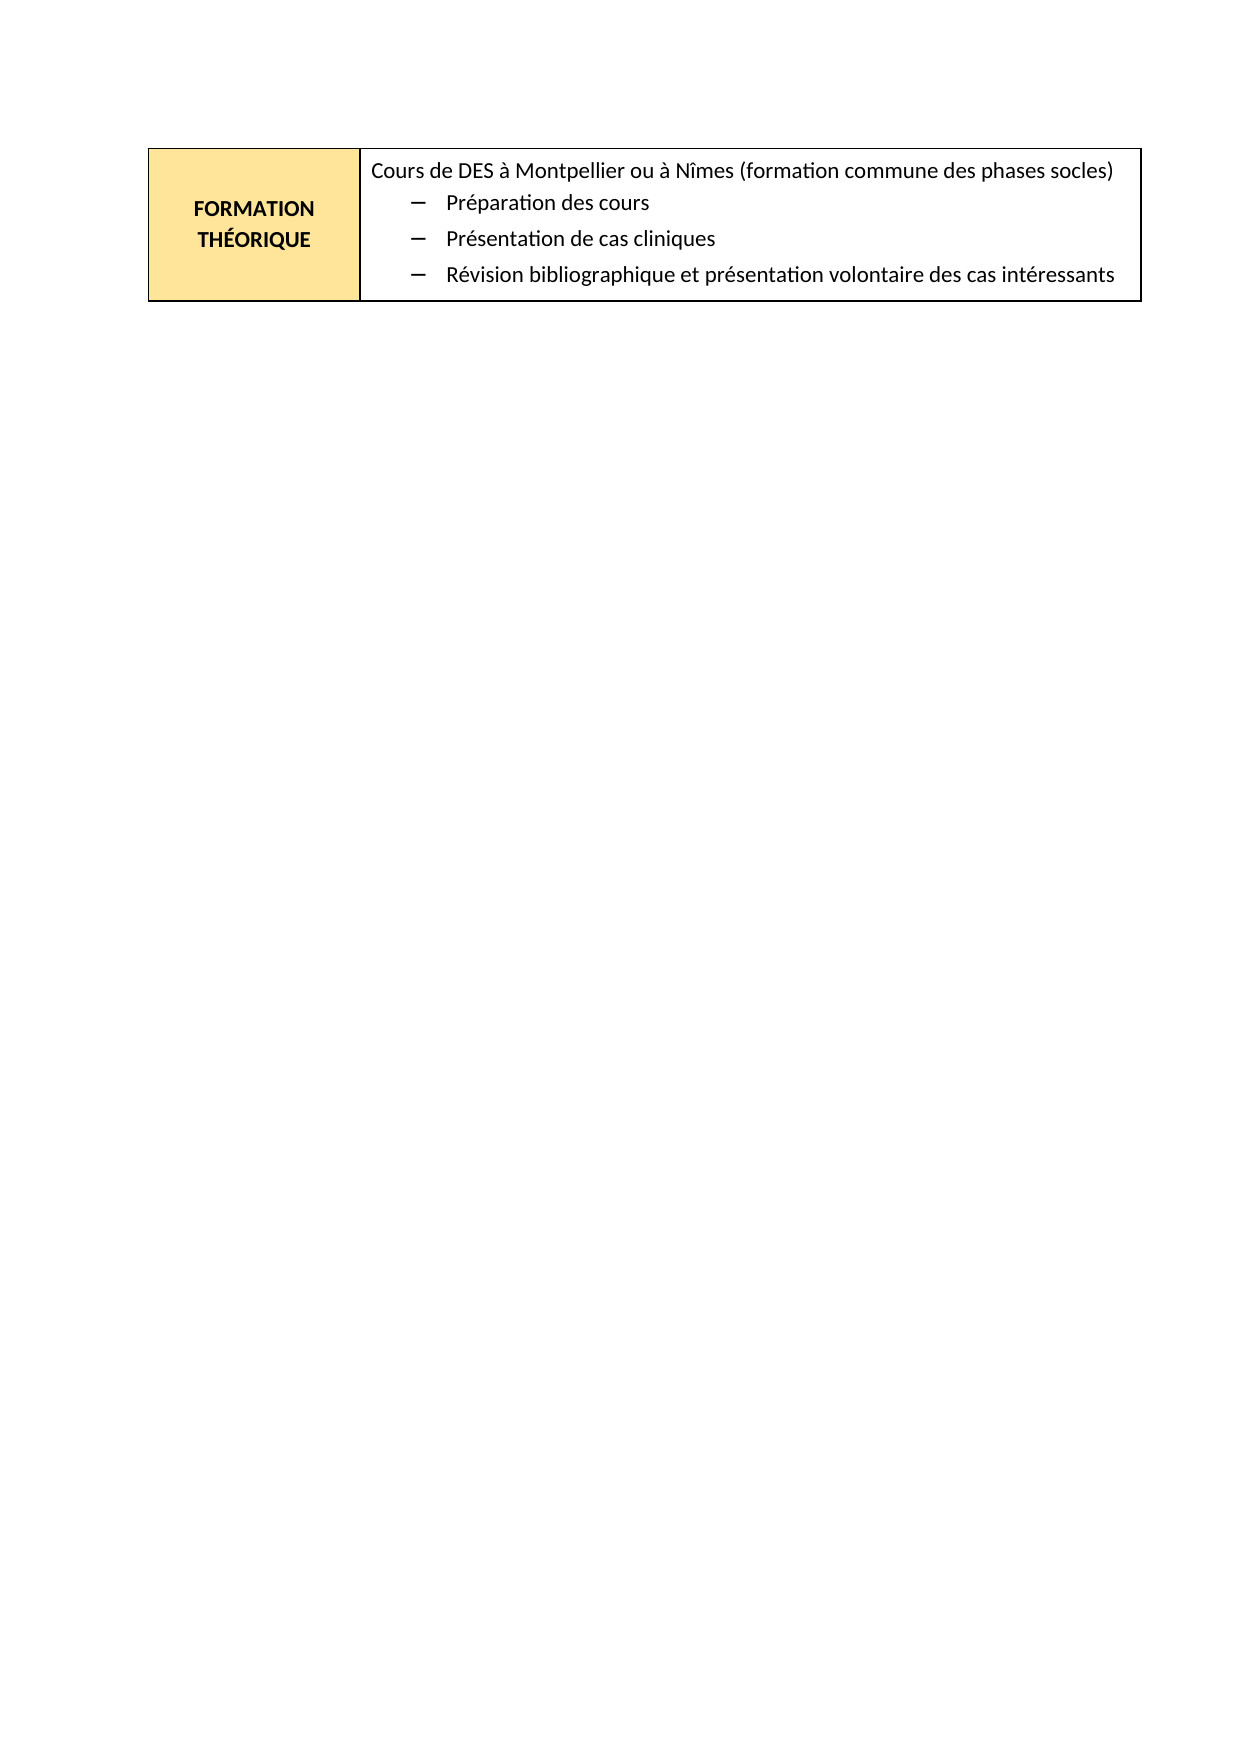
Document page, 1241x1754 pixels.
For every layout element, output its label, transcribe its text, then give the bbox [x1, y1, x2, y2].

table_cell FORMATION THÉORIQUE [149, 149, 359, 300]
table_cell Cours de DES à Montpellier ou à Nîmes (formation commune des phases socles) Préparation des cours Présentation de cas cliniques Révision bibliographique et présentation volontaire des cas intéressants [361, 149, 1140, 300]
